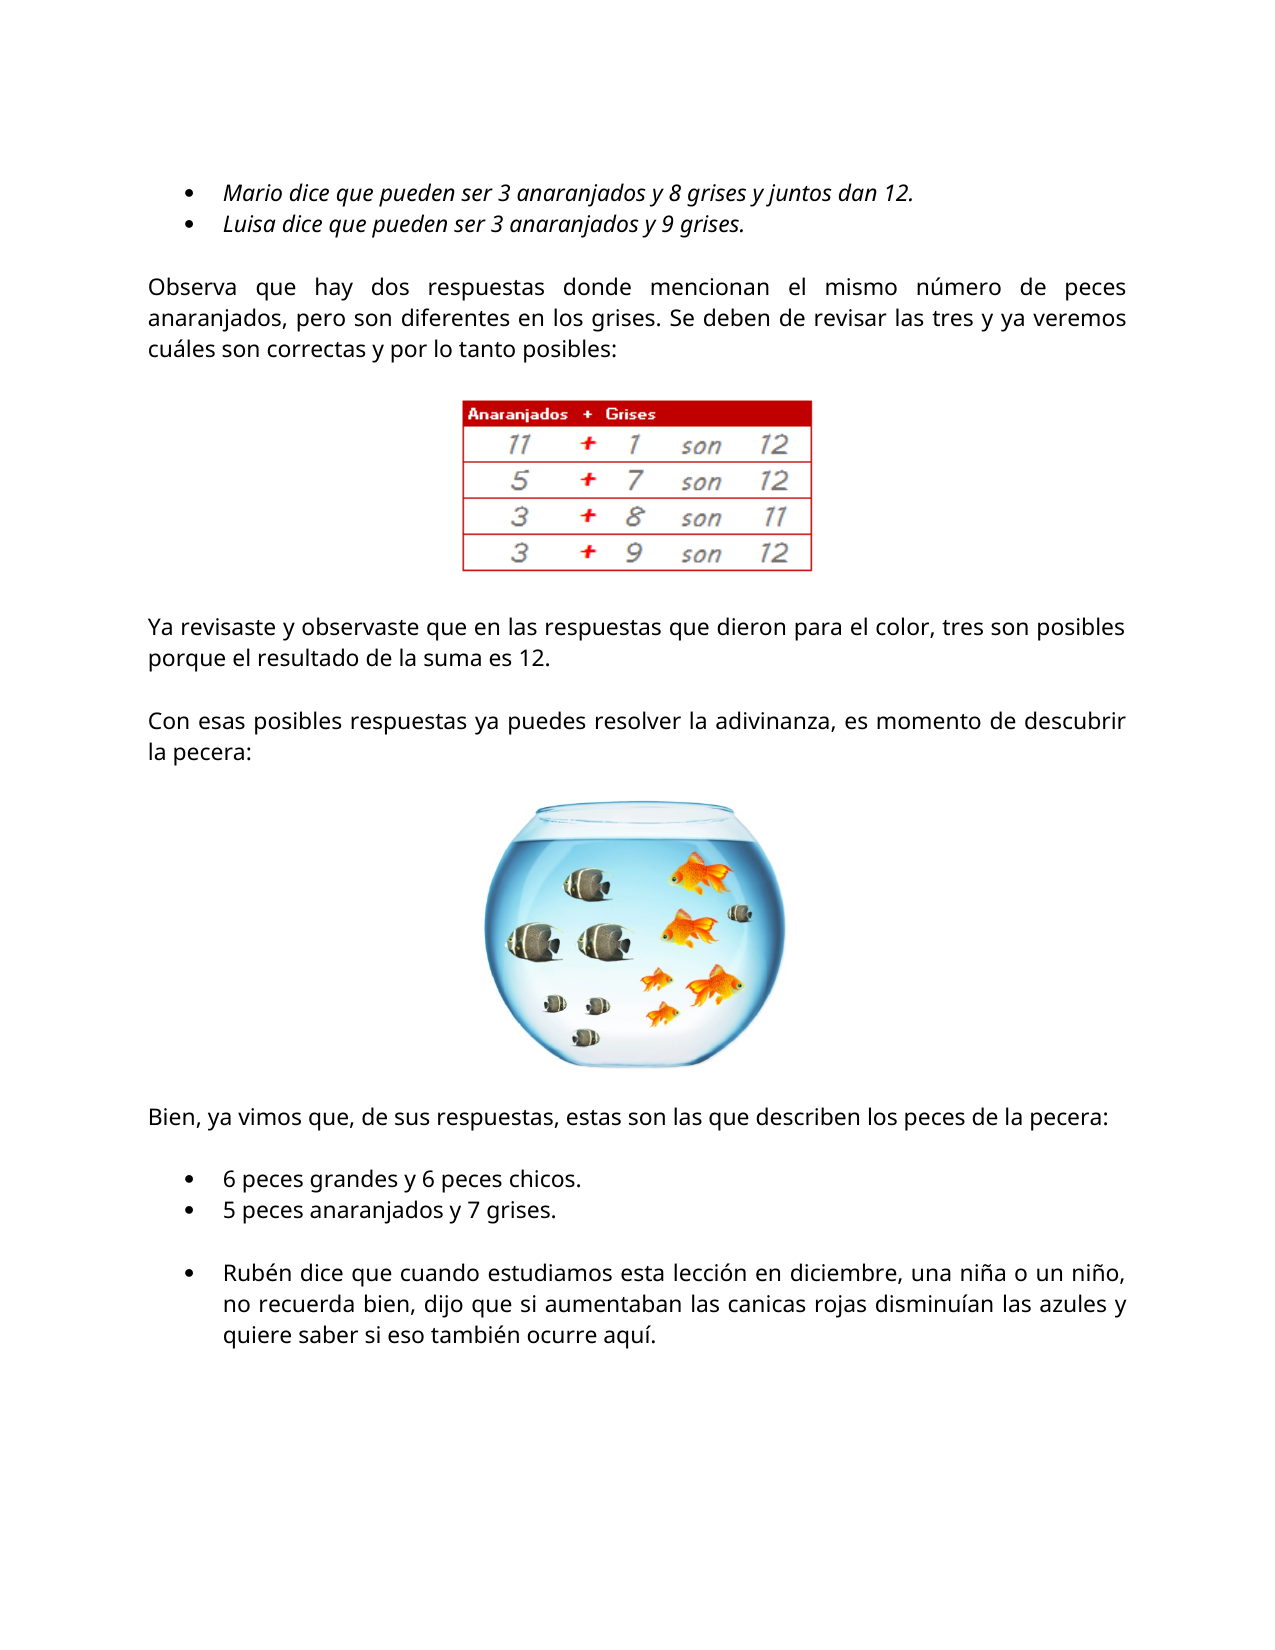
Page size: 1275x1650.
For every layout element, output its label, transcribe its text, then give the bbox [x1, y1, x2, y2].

list Rubén dice que cuando estudiamos esta lección en diciembre, una niña o un niño, no recuerda bien, dijo que si aumentaban las canicas rojas disminuían las azules y quiere saber si eso también ocurre aquí. [185, 1257, 1127, 1350]
list Mario dice que pueden ser 3 anaranjados y 8 grises y juntos dan 12. [185, 177, 1127, 208]
text Bien, ya vimos que, de sus respuestas, estas son las que describen los peces de la pecera: [148, 1100, 1127, 1132]
picture [481, 798, 794, 1070]
text Observa que hay dos respuestas donde mencionan el mismo número de peces anaranjados, pero son diferentes en los grises. Se deben de revisar las tres y ya veremos cuáles son correctas y por lo tanto posibles: [148, 271, 1127, 365]
list Luisa dice que pueden ser 3 anaranjados y 9 grises. [185, 208, 1127, 240]
text Ya revisaste y observaste que en las respuestas que dieron para el color, tres son posibles porque el resultado de la suma es 12. [148, 611, 1127, 674]
list 5 peces anaranjados y 7 grises. [185, 1194, 1127, 1225]
list 6 peces grandes y 6 peces chicos. [185, 1163, 1127, 1194]
text Con esas posibles respuestas ya puedes resolver la adivinanza, es momento de descubrir la pecera: [148, 705, 1127, 767]
picture [457, 396, 818, 580]
